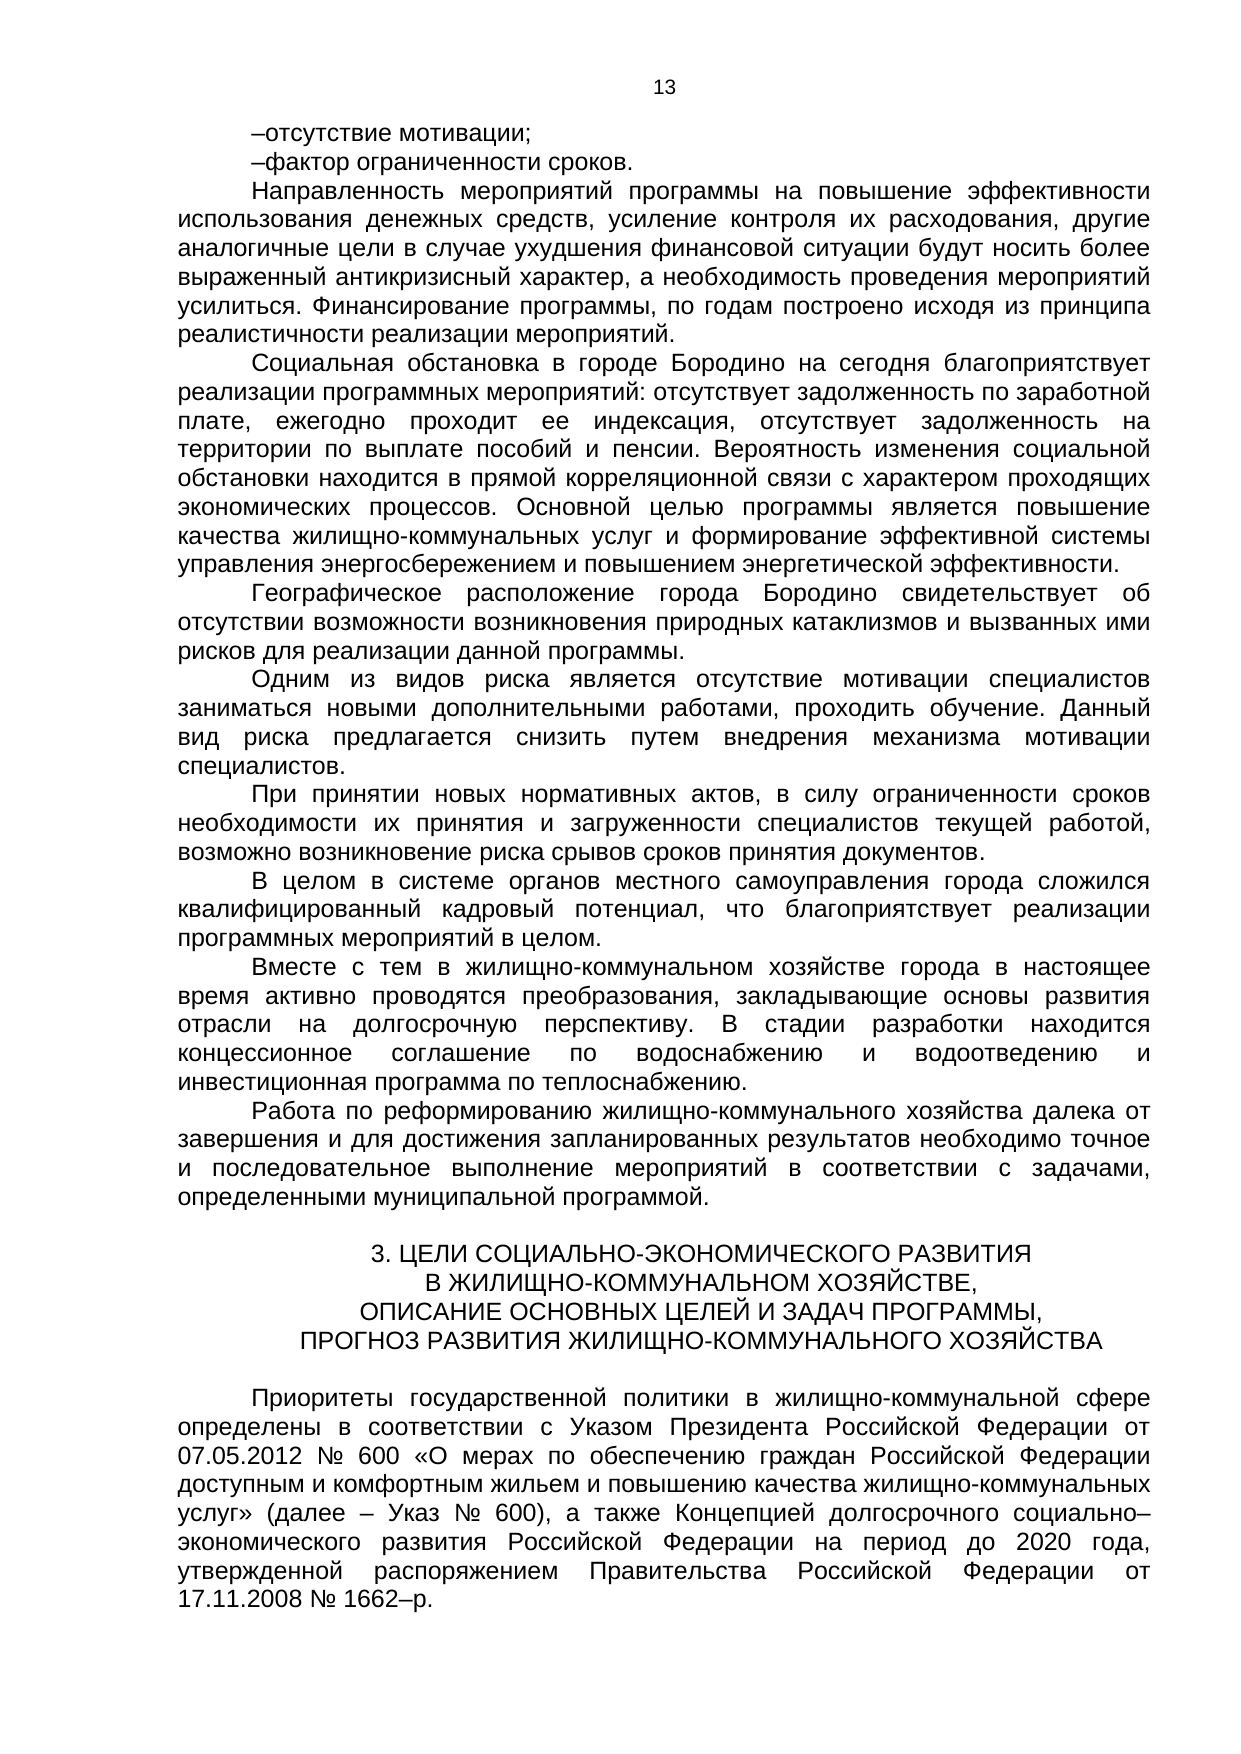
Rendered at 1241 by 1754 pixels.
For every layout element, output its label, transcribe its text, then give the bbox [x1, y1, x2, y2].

text Социальная обстановка в городе Бородино на сегодня благоприятствует реализации программных мероприятий: отсутствует задолженность по заработной плате, ежегодно проходит ее индексация, отсутствует задолженность на территории по выплате пособий и пенсии. Вероятность изменения социальной обстановки находится в прямой корреляционной связи с характером проходящих экономических процессов. Основной целью программы является повышение качества жилищно-коммунальных услуг и формирование эффективной системы управления энергосбережением и повышением энергетической эффективности. [177, 348, 1152, 578]
text –фактор ограниченности сроков. [177, 147, 1152, 176]
text При принятии новых нормативных актов, в силу ограниченности сроков необходимости их принятия и загруженности специалистов текущей работой, возможно возникновение риска срывов сроков принятия документов. [177, 779, 1152, 866]
text Вместе с тем в жилищно-коммунальном хозяйстве города в настоящее время активно проводятся преобразования, закладывающие основы развития отрасли на долгосрочную перспективу. В стадии разработки находится концессионное соглашение по водоснабжению и водоотведению и инвестиционная программа по теплоснабжению. [177, 952, 1152, 1096]
text В целом в системе органов местного самоуправления города сложился квалифицированный кадровый потенциал, что благоприятствует реализации программных мероприятий в целом. [177, 866, 1152, 952]
text Географическое расположение города Бородино свидетельствует об отсутствии возможности возникновения природных катаклизмов и вызванных ими рисков для реализации данной программы. [177, 578, 1152, 664]
text Приоритеты государственной политики в жилищно-коммунальной сфере определены в соответствии с Указом Президента Российской Федерации от 07.05.2012 № 600 «О мерах по обеспечению граждан Российской Федерации доступным и комфортным жильем и повышению качества жилищно-коммунальных услуг» (далее – Указ № 600), а также Концепцией долгосрочного социально–экономического развития Российской Федерации на период до 2020 года, утвержденной распоряжением Правительства Российской Федерации от 17.11.2008 № 1662–р. [177, 1383, 1152, 1613]
text Направленность мероприятий программы на повышение эффективности использования денежных средств, усиление контроля их расходования, другие аналогичные цели в случае ухудшения финансовой ситуации будут носить более выраженный антикризисный характер, а необходимость проведения мероприятий усилиться. Финансирование программы, по годам построено исходя из принципа реалистичности реализации мероприятий. [177, 176, 1152, 348]
list В ЖИЛИЩНО-КОММУНАЛЬНОМ ХОЗЯЙСТВЕ, [177, 1268, 1152, 1297]
text Работа по реформированию жилищно-коммунального хозяйства далека от завершения и для достижения запланированных результатов необходимо точное и последовательное выполнение мероприятий в соответствии с задачами, определенными муниципальной программой. [177, 1096, 1152, 1211]
list 3. ЦЕЛИ СОЦИАЛЬНО-ЭКОНОМИЧЕСКОГО РАЗВИТИЯ [177, 1239, 1152, 1268]
text Одним из видов риска является отсутствие мотивации специалистов заниматься новыми дополнительными работами, проходить обучение. Данный вид риска предлагается снизить путем внедрения механизма мотивации специалистов. [177, 664, 1152, 779]
list ОПИСАНИЕ ОСНОВНЫХ ЦЕЛЕЙ И ЗАДАЧ ПРОГРАММЫ, [177, 1297, 1152, 1326]
list ПРОГНОЗ РАЗВИТИЯ ЖИЛИЩНО-КОММУНАЛЬНОГО ХОЗЯЙСТВА [177, 1326, 1152, 1354]
text –отсутствие мотивации; [177, 118, 1152, 147]
